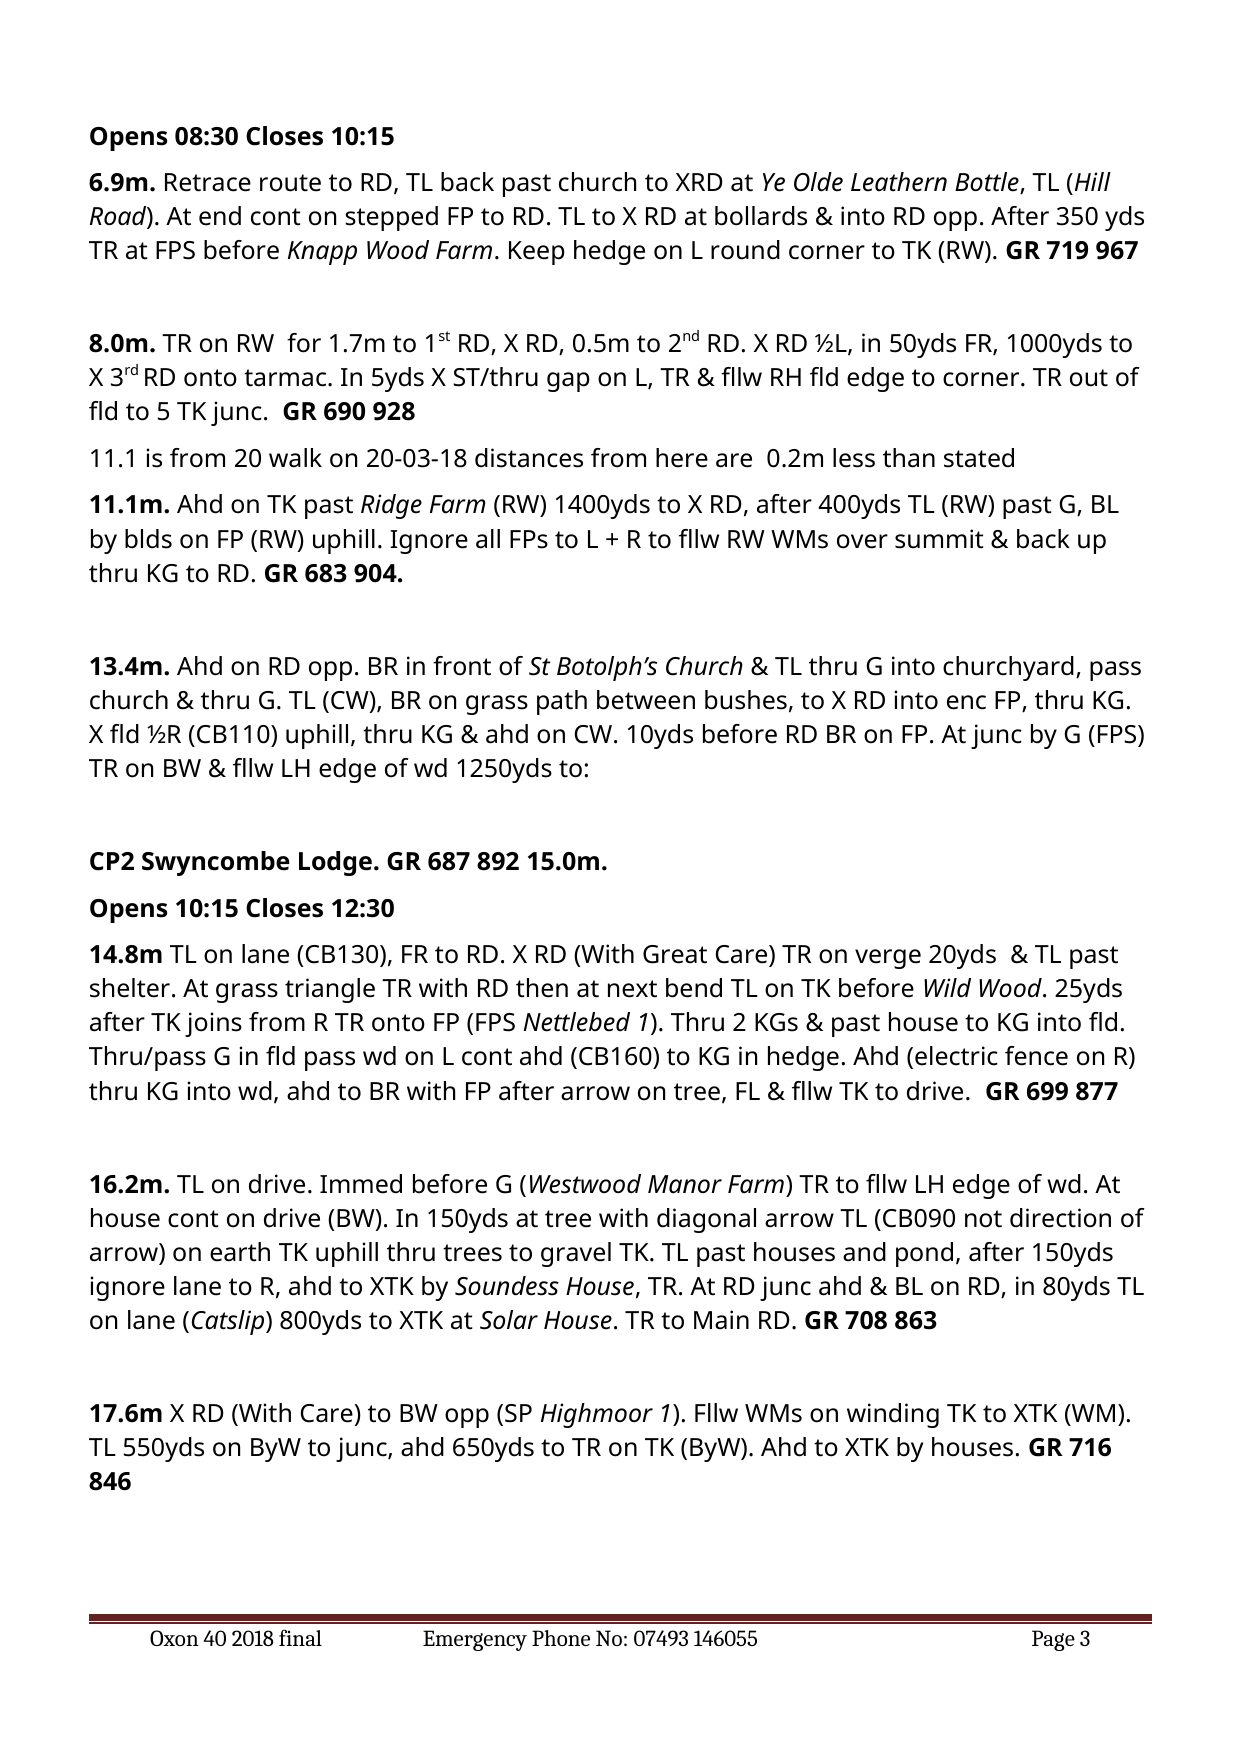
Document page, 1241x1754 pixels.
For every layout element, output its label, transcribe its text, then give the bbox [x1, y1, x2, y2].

text 16.2m. TL on drive. Immed before G (Westwood Manor Farm) TR to fllw LH edge of wd. At house cont on drive (BW). In 150yds at tree with diagonal arrow TL (CB090 not direction of arrow) on earth TK uphill thru trees to gravel TK. TL past houses and pond, after 150yds ignore lane to R, ahd to XTK by Soundess House, TR. At RD junc ahd & BL on RD, in 80yds TL on lane (Catslip) 800yds to XTK at Solar House. TR to Main RD. GR 708 863 [89, 1166, 1152, 1337]
text 11.1m. Ahd on TK past Ridge Farm (RW) 1400yds to X RD, after 400yds TL (RW) past G, BL by blds on FP (RW) uphill. Ignore all FPs to L + R to fllw RW WMs over summit & back up thru KG to RD. GR 683 904. [89, 487, 1152, 589]
text Opens 10:15 Closes 12:30 [89, 890, 1152, 924]
text CP2 Swyncombe Lodge. GR 687 892 15.0m. [89, 844, 1152, 878]
text 14.8m TL on lane (CB130), FR to RD. X RD (With Great Care) TR on verge 20yds & TL past shelter. At grass triangle TR with RD then at next bend TL on TK before Wild Wood. 25yds after TK joins from R TR onto FP (FPS Nettlebed 1). Thru 2 KGs & past house to KG into fld. Thru/pass G in fld pass wd on L cont ahd (CB160) to KG in hedge. Ahd (electric fence on R) thru KG into wd, ahd to BR with FP after arrow on tree, FL & fllw TK to drive. GR 699 877 [89, 937, 1152, 1107]
text 17.6m X RD (With Care) to BW opp (SP Highmoor 1). Fllw WMs on winding TK to XTK (WM). TL 550yds on ByW to junc, ahd 650yds to TR on TK (ByW). Ahd to XTK by houses. GR 716 846 [89, 1396, 1152, 1498]
text Opens 08:30 Closes 10:15 [89, 118, 1152, 152]
text 13.4m. Ahd on RD opp. BR in front of St Botolph’s Church & TL thru G into churchyard, pass church & thru G. TL (CW), BR on grass path between bushes, to X RD into enc FP, thru KG. X fld ½R (CB110) uphill, thru KG & ahd on CW. 10yds before RD BR on FP. At junc by G (FPS) TR on BW & fllw LH edge of wd 1250yds to: [89, 648, 1152, 785]
text 8.0m. TR on RW for 1.7m to 1st RD, X RD, 0.5m to 2nd RD. X RD ½L, in 50yds FR, 1000yds to X 3rd RD onto tarmac. In 5yds X ST/thru gap on L, TR & fllw RH fld edge to corner. TR out of fld to 5 TK junc. GR 690 928 [89, 326, 1152, 428]
text 6.9m. Retrace route to RD, TL back past church to XRD at Ye Olde Leathern Bottle, TL (Hill Road). At end cont on stepped FP to RD. TL to X RD at bollards & into RD opp. After 350 yds TR at FPS before Knapp Wood Farm. Keep hedge on L round corner to TK (RW). GR 719 967 [89, 165, 1152, 267]
text 11.1 is from 20 walk on 20-03-18 distances from here are 0.2m less than stated [89, 441, 1152, 475]
